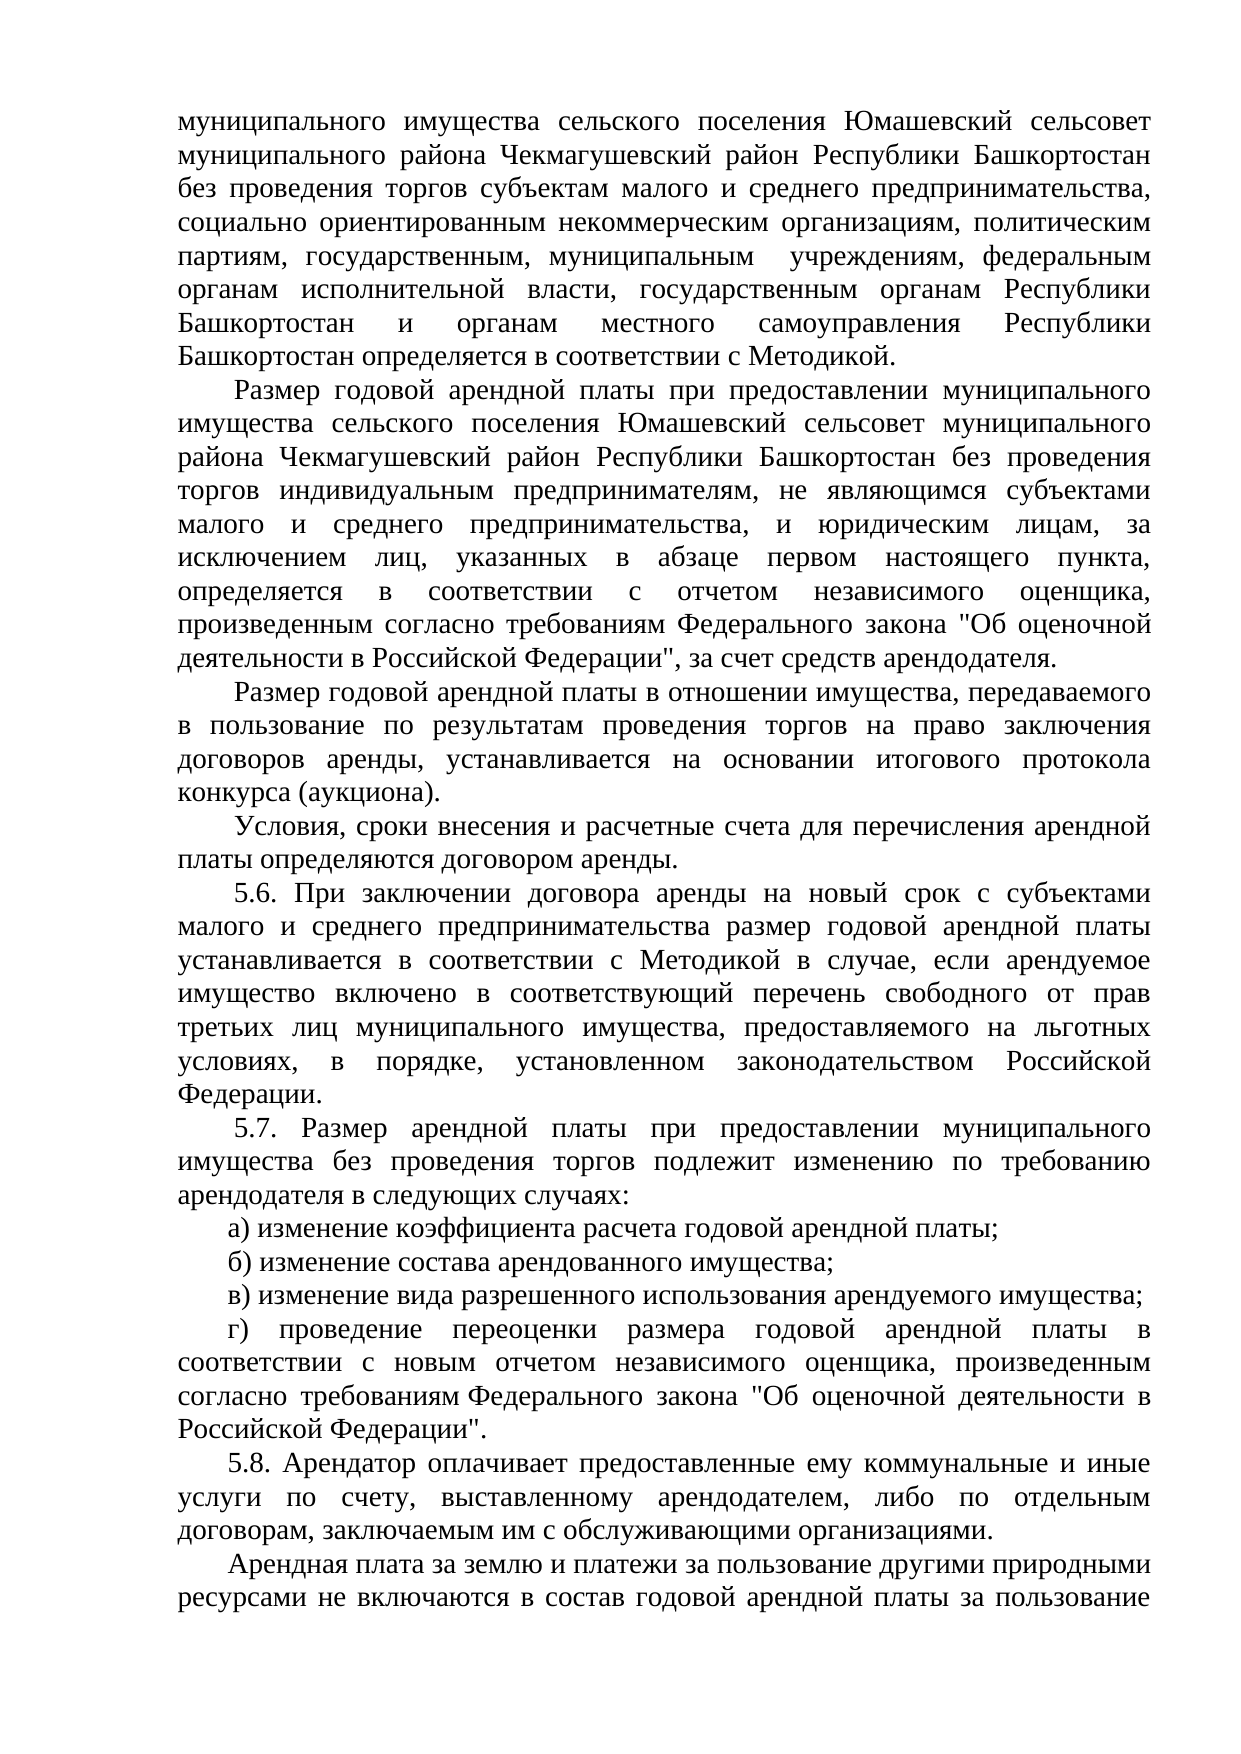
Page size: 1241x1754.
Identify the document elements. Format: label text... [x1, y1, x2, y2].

text 5.6. При заключении договора аренды на новый срок с субъектами малого и среднего предпринимательства размер годовой арендной платы устанавливается в соответствии с Методикой в случае, если арендуемое имущество включено в соответствующий перечень свободного от прав третьих лиц муниципального имущества, предоставляемого на льготных условиях, в порядке, установленном законодательством Российской Федерации. [177, 875, 1152, 1110]
text Размер годовой арендной платы в отношении имущества, передаваемого в пользование по результатам проведения торгов на право заключения договоров аренды, устанавливается на основании итогового протокола конкурса (аукциона). [177, 674, 1152, 808]
text Условия, сроки внесения и расчетные счета для перечисления арендной платы определяются договором аренды. [177, 808, 1152, 875]
text а) изменение коэффициента расчета годовой арендной платы; [177, 1210, 1152, 1244]
text б) изменение состава арендованного имущества; [177, 1244, 1152, 1277]
text г) проведение переоценки размера годовой арендной платы в соответствии с новым отчетом независимого оценщика, произведенным согласно требованиям Федерального закона "Об оценочной деятельности в Российской Федерации". [177, 1311, 1152, 1445]
text 5.7. Размер арендной платы при предоставлении муниципального имущества без проведения торгов подлежит изменению по требованию арендодателя в следующих случаях: [177, 1110, 1152, 1210]
text 5.8. Арендатор оплачивает предоставленные ему коммунальные и иные услуги по счету, выставленному арендодателем, либо по отдельным договорам, заключаемым им с обслуживающими организациями. [177, 1445, 1152, 1546]
text Размер годовой арендной платы при предоставлении муниципального имущества сельского поселения Юмашевский сельсовет муниципального района Чекмагушевский район Республики Башкортостан без проведения торгов индивидуальным предпринимателям, не являющимся субъектами малого и среднего предпринимательства, и юридическим лицам, за исключением лиц, указанных в абзаце первом настоящего пункта, определяется в соответствии с отчетом независимого оценщика, произведенным согласно требованиям Федерального закона "Об оценочной деятельности в Российской Федерации", за счет средств арендодателя. [177, 372, 1152, 674]
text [177, 1546, 1152, 1613]
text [177, 103, 1152, 372]
text в) изменение вида разрешенного использования арендуемого имущества; [177, 1277, 1152, 1311]
